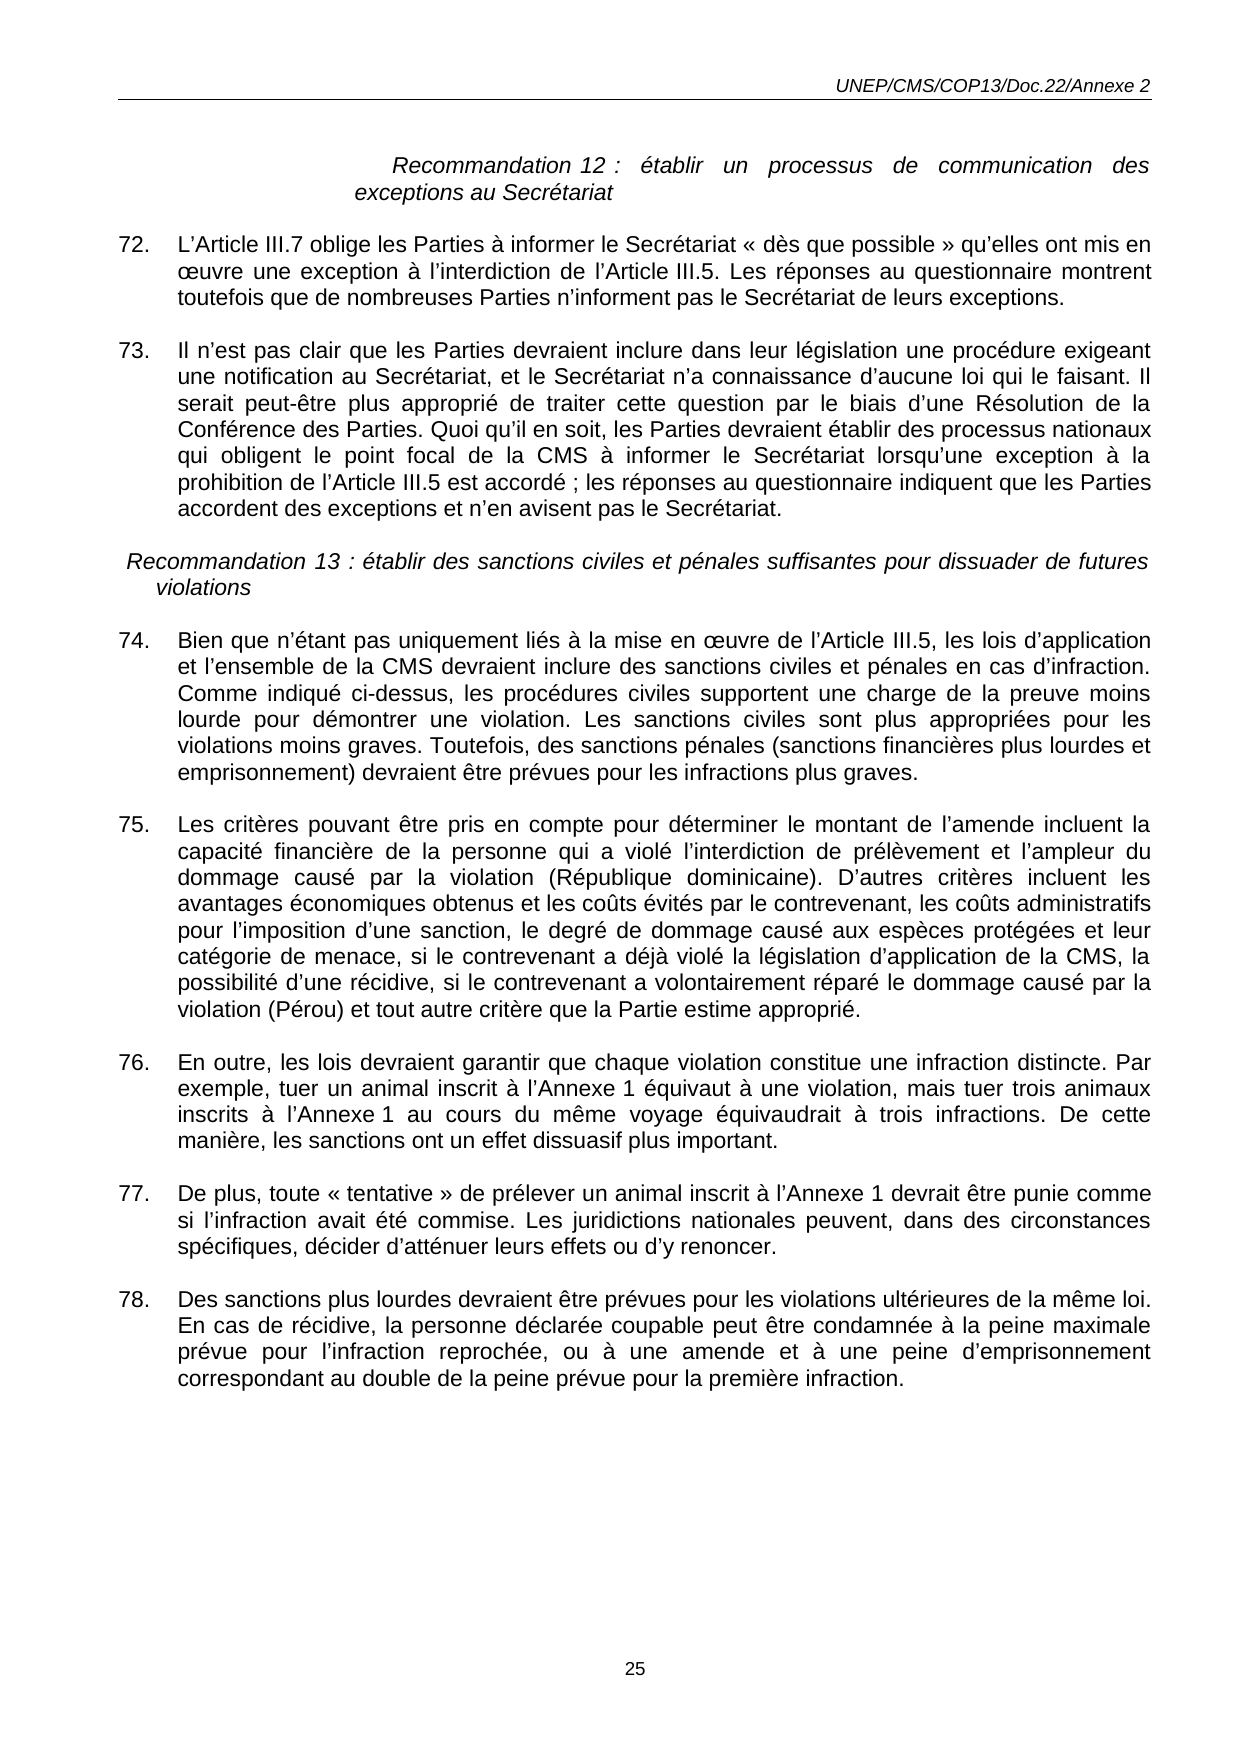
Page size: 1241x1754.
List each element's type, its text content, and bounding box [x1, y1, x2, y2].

list L’Article III.7 oblige les Parties à informer le Secrétariat « dès que possible » qu’elles ont mis en œuvre une exception à l’interdiction de l’Article III.5. Les réponses au questionnaire montrent toutefois que de nombreuses Parties n’informent pas le Secrétariat de leurs exceptions. [118, 231, 1152, 311]
list Bien que n’étant pas uniquement liés à la mise en œuvre de l’Article III.5, les lois d’application et l’ensemble de la CMS devraient inclure des sanctions civiles et pénales en cas d’infraction. Comme indiqué ci-dessus, les procédures civiles supportent une charge de la preuve moins lourde pour démontrer une violation. Les sanctions civiles sont plus appropriées pour les violations moins graves. Toutefois, des sanctions pénales (sanctions financières plus lourdes et emprisonnement) devraient être prévues pour les infractions plus graves. [118, 627, 1152, 785]
list Des sanctions plus lourdes devraient être prévues pour les violations ultérieures de la même loi. En cas de récidive, la personne déclarée coupable peut être condamnée à la peine maximale prévue pour l’infraction reprochée, ou à une amende et à une peine d’emprisonnement correspondant au double de la peine prévue pour la première infraction. [118, 1286, 1152, 1391]
list Les critères pouvant être pris en compte pour déterminer le montant de l’amende incluent la capacité financière de la personne qui a violé l’interdiction de prélèvement et l’ampleur du dommage causé par la violation (République dominicaine). D’autres critères incluent les avantages économiques obtenus et les coûts évités par le contrevenant, les coûts administratifs pour l’imposition d’une sanction, le degré de dommage causé aux espèces protégées et leur catégorie de menace, si le contrevenant a déjà violé la législation d’application de la CMS, la possibilité d’une récidive, si le contrevenant a volontairement réparé le dommage causé par la violation (Pérou) et tout autre critère que la Partie estime approprié. [118, 811, 1152, 1022]
list En outre, les lois devraient garantir que chaque violation constitue une infraction distincte. Par exemple, tuer un animal inscrit à l’Annexe 1 équivaut à une violation, mais tuer trois animaux inscrits à l’Annexe 1 au cours du même voyage équivaudrait à trois infractions. De cette manière, les sanctions ont un effet dissuasif plus important. [118, 1048, 1152, 1154]
list Il n’est pas clair que les Parties devraient inclure dans leur législation une procédure exigeant une notification au Secrétariat, et le Secrétariat n’a connaissance d’aucune loi qui le faisant. Il serait peut-être plus approprié de traiter cette question par le biais d’une Résolution de la Conférence des Parties. Quoi qu’il en soit, les Parties devraient établir des processus nationaux qui obligent le point focal de la CMS à informer le Secrétariat lorsqu’une exception à la prohibition de l’Article III.5 est accordé ; les réponses au questionnaire indiquent que les Parties accordent des exceptions et n’en avisent pas le Secrétariat. [118, 337, 1152, 521]
list De plus, toute « tentative » de prélever un animal inscrit à l’Annexe 1 devrait être punie comme si l’infraction avait été commise. Les juridictions nationales peuvent, dans des circonstances spécifiques, décider d’atténuer leurs effets ou d’y renoncer. [118, 1180, 1152, 1259]
text Recommandation 12 : établir un processus de communication des exceptions au Secrétariat [354, 152, 1152, 205]
text Recommandation 13 : établir des sanctions civiles et pénales suffisantes pour dissuader de futures violations [126, 548, 1152, 600]
